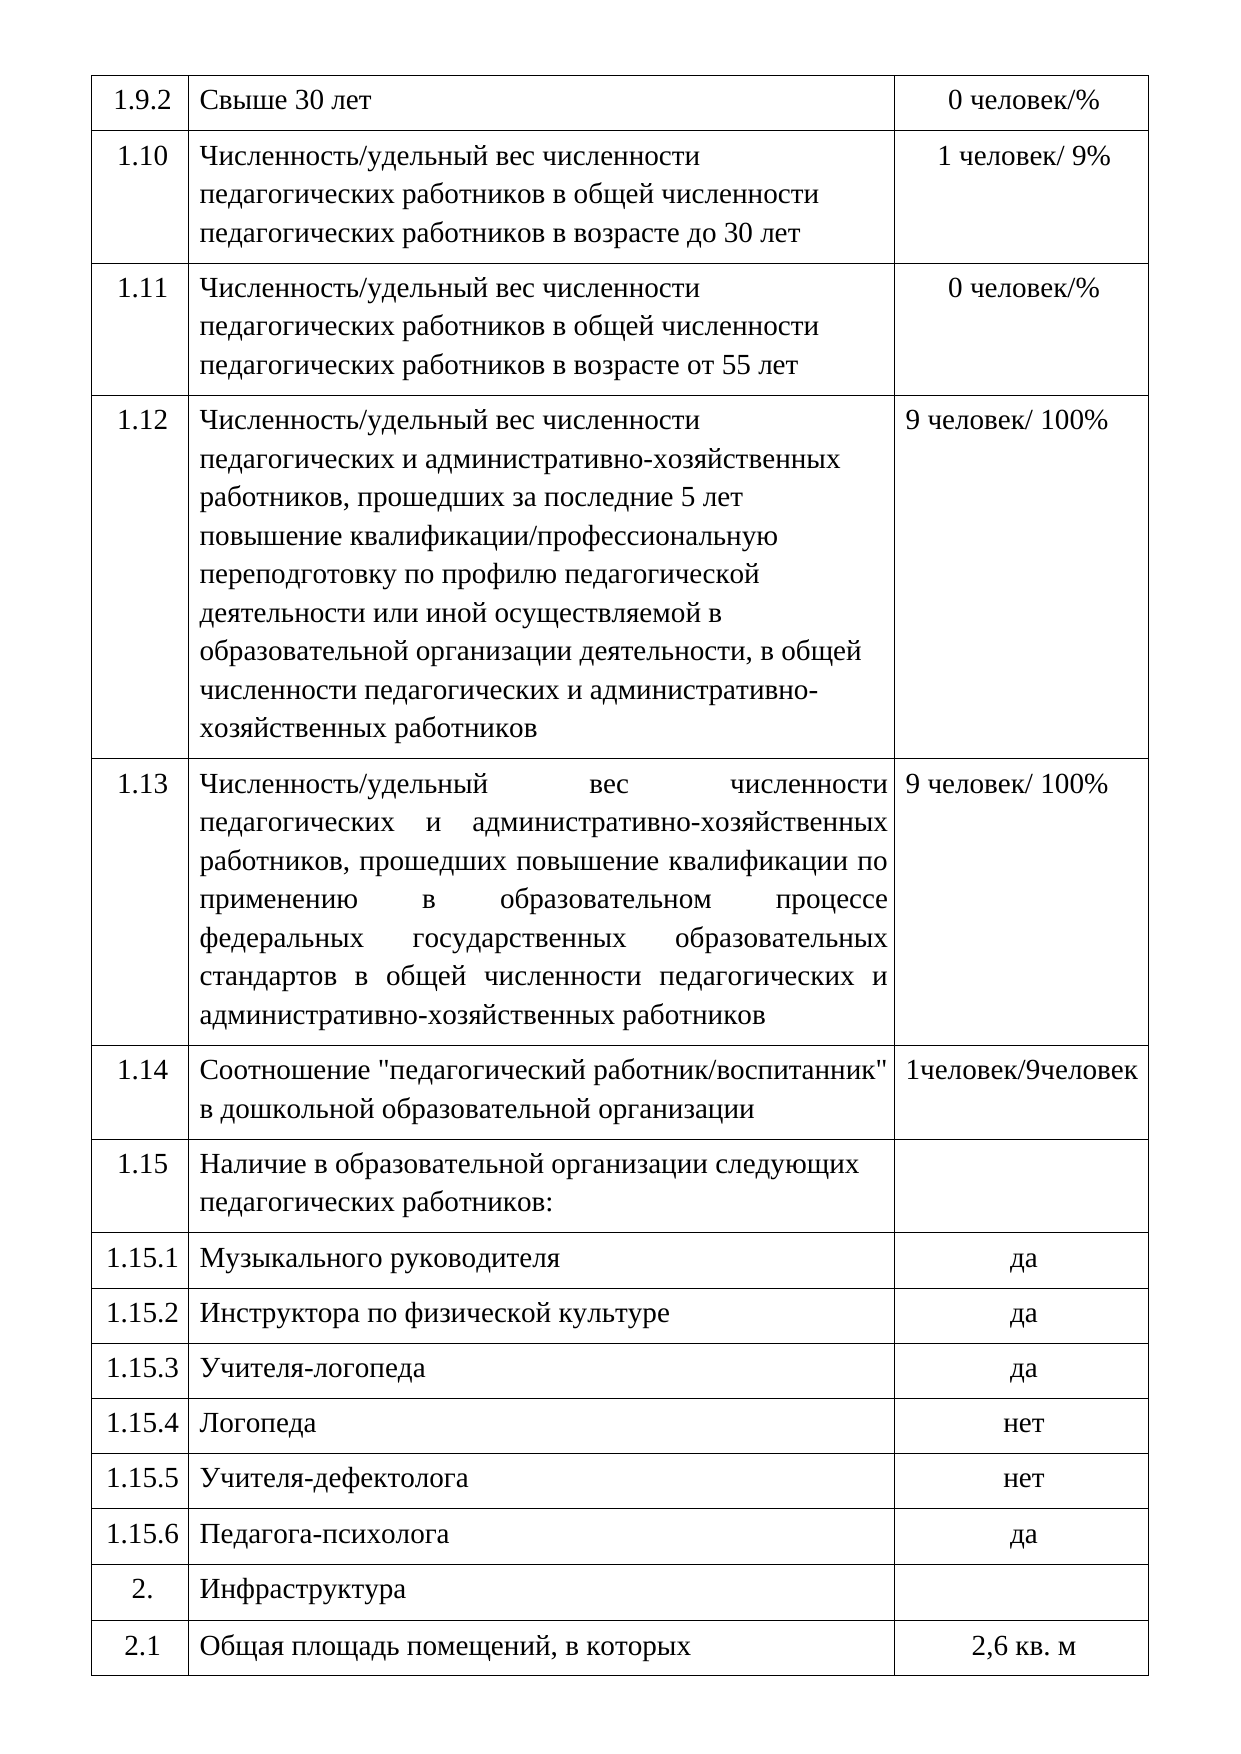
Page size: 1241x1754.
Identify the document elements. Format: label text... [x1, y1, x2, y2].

table_cell 0 человек/% [895, 76, 1148, 130]
table_cell Численность/удельный вес численности педагогических работников в общей численности педагогических работников в возрасте от 55 лет [189, 264, 894, 395]
table_cell Логопеда [189, 1399, 894, 1453]
table_cell 1.14 [92, 1046, 188, 1138]
table_cell 1.15.4 [92, 1399, 188, 1453]
table_cell 2.1 [92, 1621, 188, 1675]
table_cell Соотношение "педагогический работник/воспитанник" в дошкольной образовательной организации [189, 1046, 894, 1138]
table_cell 1.10 [92, 131, 188, 262]
table_cell Музыкального руководителя [189, 1233, 894, 1287]
table_cell нет [895, 1399, 1148, 1453]
table_cell 1.15.2 [92, 1289, 188, 1343]
table_cell [895, 1565, 1148, 1620]
table_cell 0 человек/% [895, 264, 1148, 395]
table_cell 1.13 [92, 759, 188, 1045]
table_cell [895, 1140, 1148, 1232]
table_cell 1.9.2 [92, 76, 188, 130]
table_cell Педагога-психолога [189, 1509, 894, 1563]
table_cell 9 человек/ 100% [895, 759, 1148, 1045]
table_cell да [895, 1344, 1148, 1398]
table_cell Наличие в образовательной организации следующих педагогических работников: [189, 1140, 894, 1232]
table_cell 1.15 [92, 1140, 188, 1232]
table_cell 1.15.3 [92, 1344, 188, 1398]
table_cell да [895, 1289, 1148, 1343]
table_cell Численность/удельный вес численности педагогических и административно-хозяйственных работников, прошедших повышение квалификации по применению в образовательном процессе федеральных государственных образовательных стандартов в общей численности педагогических и административно-хозяйственных работников [189, 759, 894, 1045]
table_cell Инструктора по физической культуре [189, 1289, 894, 1343]
table_cell нет [895, 1454, 1148, 1508]
table_cell Свыше 30 лет [189, 76, 894, 130]
table_cell 1.15.6 [92, 1509, 188, 1563]
table_cell 1.15.5 [92, 1454, 188, 1508]
table_cell да [895, 1509, 1148, 1563]
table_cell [189, 1621, 894, 1675]
table_cell Инфраструктура [189, 1565, 894, 1620]
table_cell 1.15.1 [92, 1233, 188, 1287]
table_cell Учителя-дефектолога [189, 1454, 894, 1508]
table_cell 9 человек/ 100% [895, 396, 1148, 758]
table_cell 1 человек/ 9% [895, 131, 1148, 262]
table_cell 2. [92, 1565, 188, 1620]
table_cell 2,6 кв. м [895, 1621, 1148, 1675]
table_cell Численность/удельный вес численности педагогических и административно-хозяйственных работников, прошедших за последние 5 лет повышение квалификации/профессиональную переподготовку по профилю педагогической деятельности или иной осуществляемой в образовательной организации деятельности, в общей численности педагогических и административно-хозяйственных работников [189, 396, 894, 758]
table_cell Учителя-логопеда [189, 1344, 894, 1398]
table_cell Численность/удельный вес численности педагогических работников в общей численности педагогических работников в возрасте до 30 лет [189, 131, 894, 262]
table_cell да [895, 1233, 1148, 1287]
table_cell 1человек/9человек [895, 1046, 1148, 1138]
table_cell 1.11 [92, 264, 188, 395]
table_cell 1.12 [92, 396, 188, 758]
